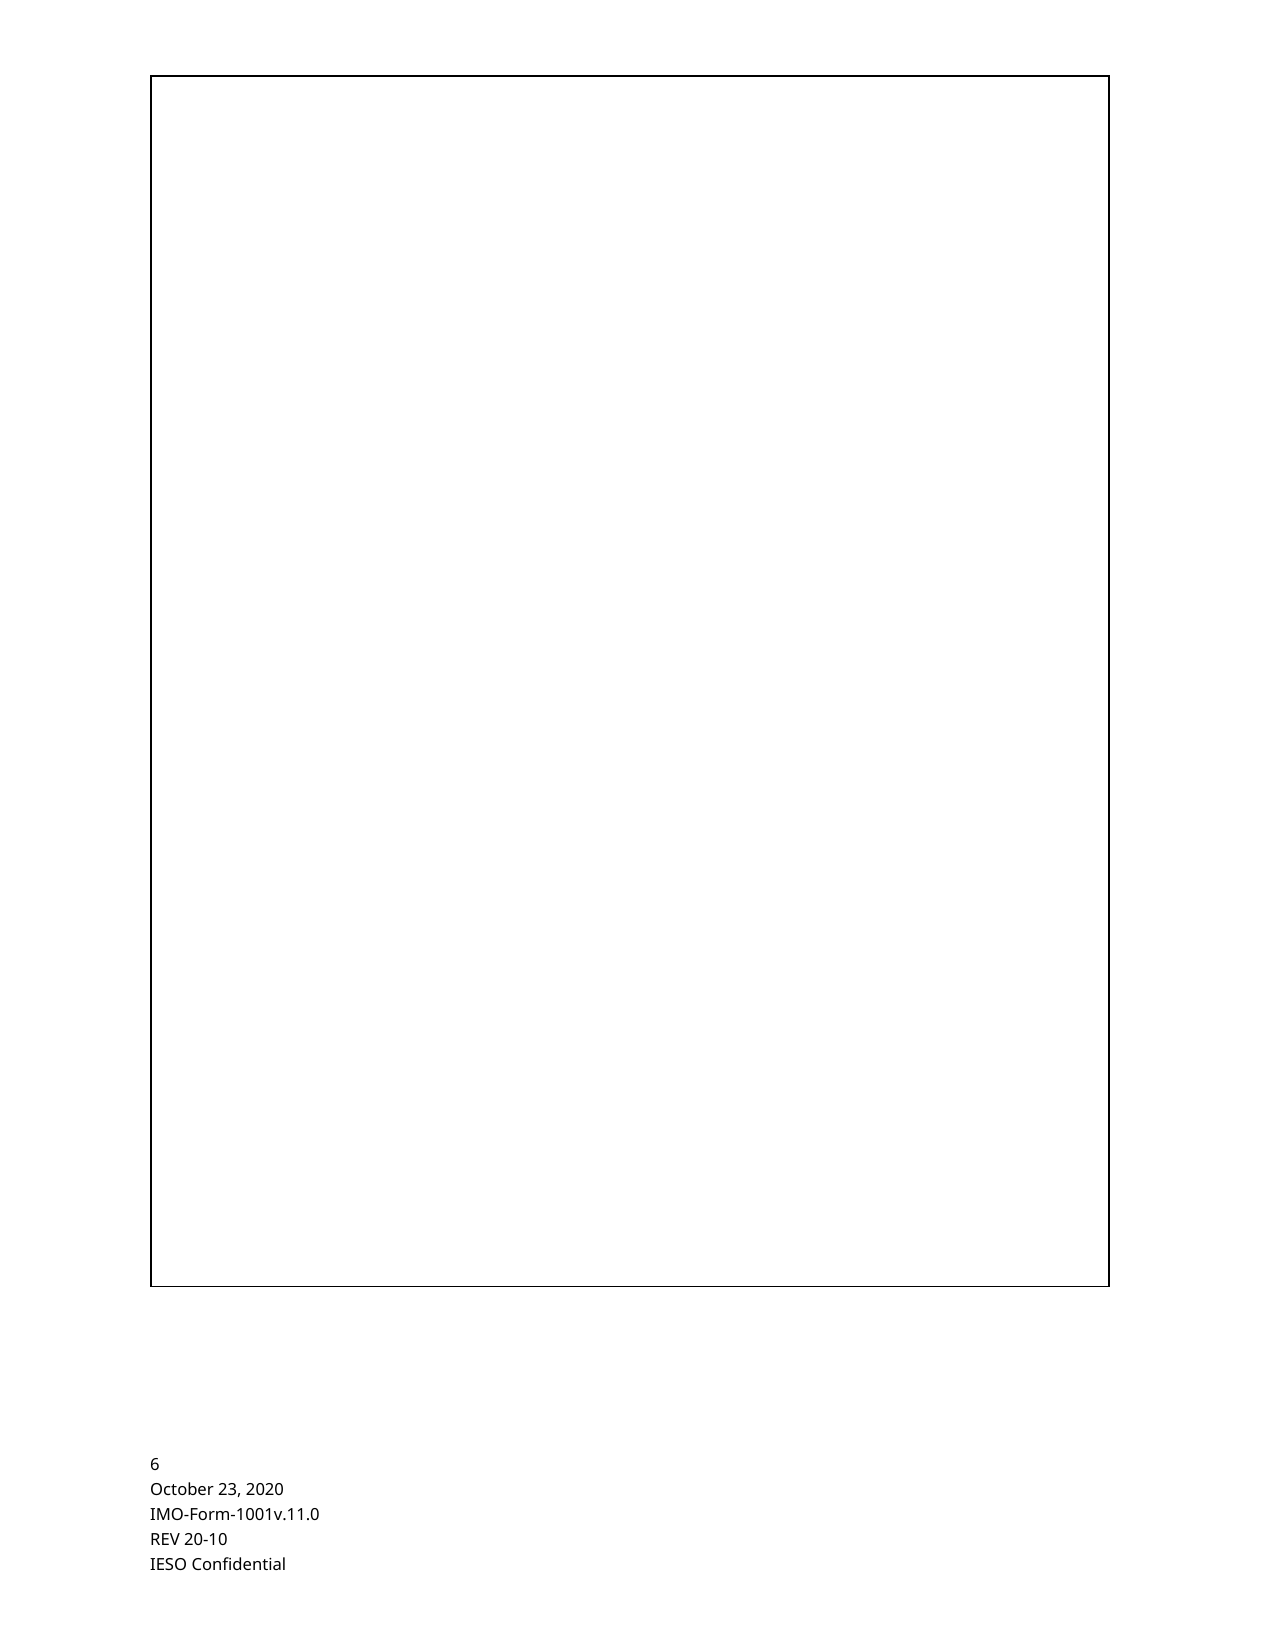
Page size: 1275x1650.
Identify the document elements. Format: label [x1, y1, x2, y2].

table_header [152, 77, 1108, 1286]
